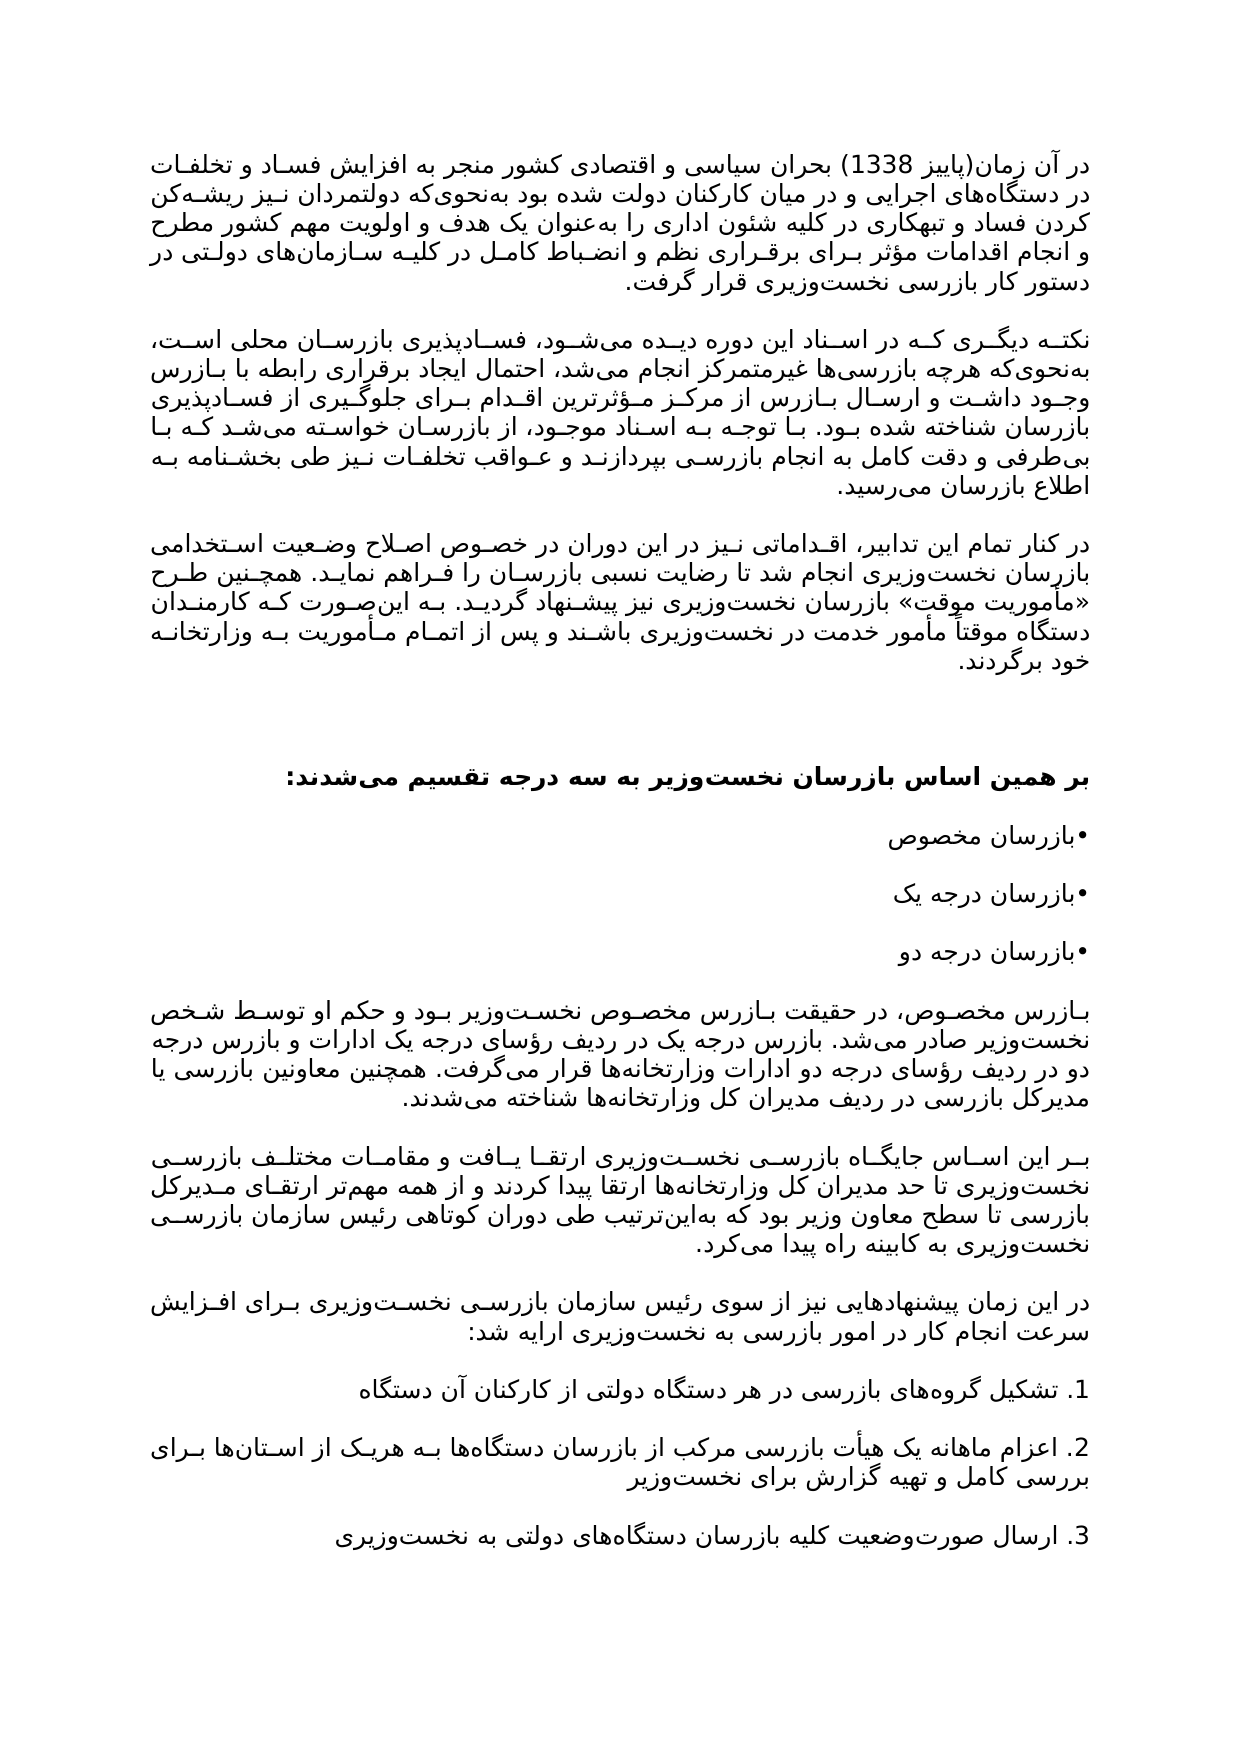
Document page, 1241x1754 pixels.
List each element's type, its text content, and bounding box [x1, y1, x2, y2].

text نکته دیگری که در اسناد این دوره دیده می‌شود، فسادپذیری بازرسان محلی است، به‌نحوی‌که هرچه بازرسی‌ها غیرمتمرکز انجام می‌شد، احتمال ایجاد برقراری رابطه با بازرس وجود داشت و ارسال بازرس از مرکز مؤثرترین اقدام برای جلوگیری از فسادپذیری بازرسان شناخته شده بود. با توجه به اسناد موجود، از بازرسان خواسته می‌شد که با بی‌طرفی و دقت کامل به انجام بازرسی بپردازند و عواقب تخلفات نیز طی بخشنامه به اطلاع بازرسان می‌رسید. [150, 325, 1090, 500]
text •بازرسان درجه یک [150, 879, 1090, 908]
text بر همین اساس بازرسان نخست‌وزیر به سه درجه تقسیم می‌شدند: [150, 762, 1090, 792]
text 3. ارسال صورت‌وضعیت کلیه بازرسان دستگاه‌های دولتی به نخست‌وزیری [150, 1521, 1090, 1550]
text 1. تشکیل گروه‌های بازرسی در هر دستگاه دولتی از کارکنان آن دستگاه [150, 1375, 1090, 1404]
text در آن زمان(پاییز 1338) بحران سیاسی و اقتصادی کشور منجر به افزایش فساد و تخلفات در دستگاه‌های اجرایی و در میان کارکنان دولت شده بود به‌نحوی‌که دولتمردان نیز ریشه‌کن کردن فساد و تبهکاری در کلیه شئون اداری را به‌عنوان یک هدف و اولویت مهم کشور مطرح و انجام اقدامات مؤثر برای برقراری نظم و انضباط کامل در کلیه سازمان‌های دولتی در دستور کار بازرسی نخست‌وزیری قرار گرفت. [150, 150, 1090, 296]
text بازرس مخصوص، در حقیقت بازرس مخصوص نخست‌وزیر بود و حکم او توسط شخص نخست‌وزیر صادر می‌شد. بازرس درجه یک در ردیف رؤسای درجه یک ادارات و بازرس درجه دو در ردیف رؤسای درجه دو ادارات وزارتخانه‌ها قرار می‌گرفت. همچنین معاونین بازرسی یا مدیرکل بازرسی در ردیف مدیران کل وزارتخانه‌ها شناخته می‌شدند. [150, 996, 1090, 1112]
text 2. اعزام ماهانه یک هیأت بازرسی مرکب از بازرسان دستگاه‌ها به هریک از استان‌ها برای بررسی کامل و تهیه گزارش برای نخست‌وزیر [150, 1433, 1090, 1492]
text در کنار تمام این تدابیر، اقداماتی نیز در این دوران در خصوص اصلاح وضعیت استخدامی بازرسان نخست‌وزیری انجام شد تا رضایت نسبی بازرسان را فراهم نماید. همچنین طرح «مأموریت موقت» بازرسان نخست‌وزیری نیز پیشنهاد گردید. به این‌صورت که کارمندان دستگاه موقتاً مأمور خدمت در نخست‌وزیری باشند و پس از اتمام مأموریت به وزارتخانه خود برگردند. [150, 529, 1090, 675]
text بر این اساس جایگاه بازرسی نخست‌وزیری ارتقا یافت و مقامات مختلف بازرسی نخست‌وزیری تا حد مدیران کل وزارتخانه‌ها ارتقا پیدا کردند و از همه مهم‌تر ارتقای مدیرکل بازرسی تا سطح معاون وزیر بود که به‌این‌ترتیب طی دوران کوتاهی رئیس سازمان بازرسی نخست‌وزیری به کابینه راه پیدا می‌کرد. [150, 1142, 1090, 1258]
text •بازرسان مخصوص [150, 821, 1090, 850]
text •بازرسان درجه دو [150, 937, 1090, 967]
text در این زمان پیشنهاد‌هایی نیز از سوی رئیس سازمان بازرسی نخست‌وزیری برای افزایش سرعت انجام کار در امور بازرسی به نخست‌وزیری ارایه شد: [150, 1287, 1090, 1346]
